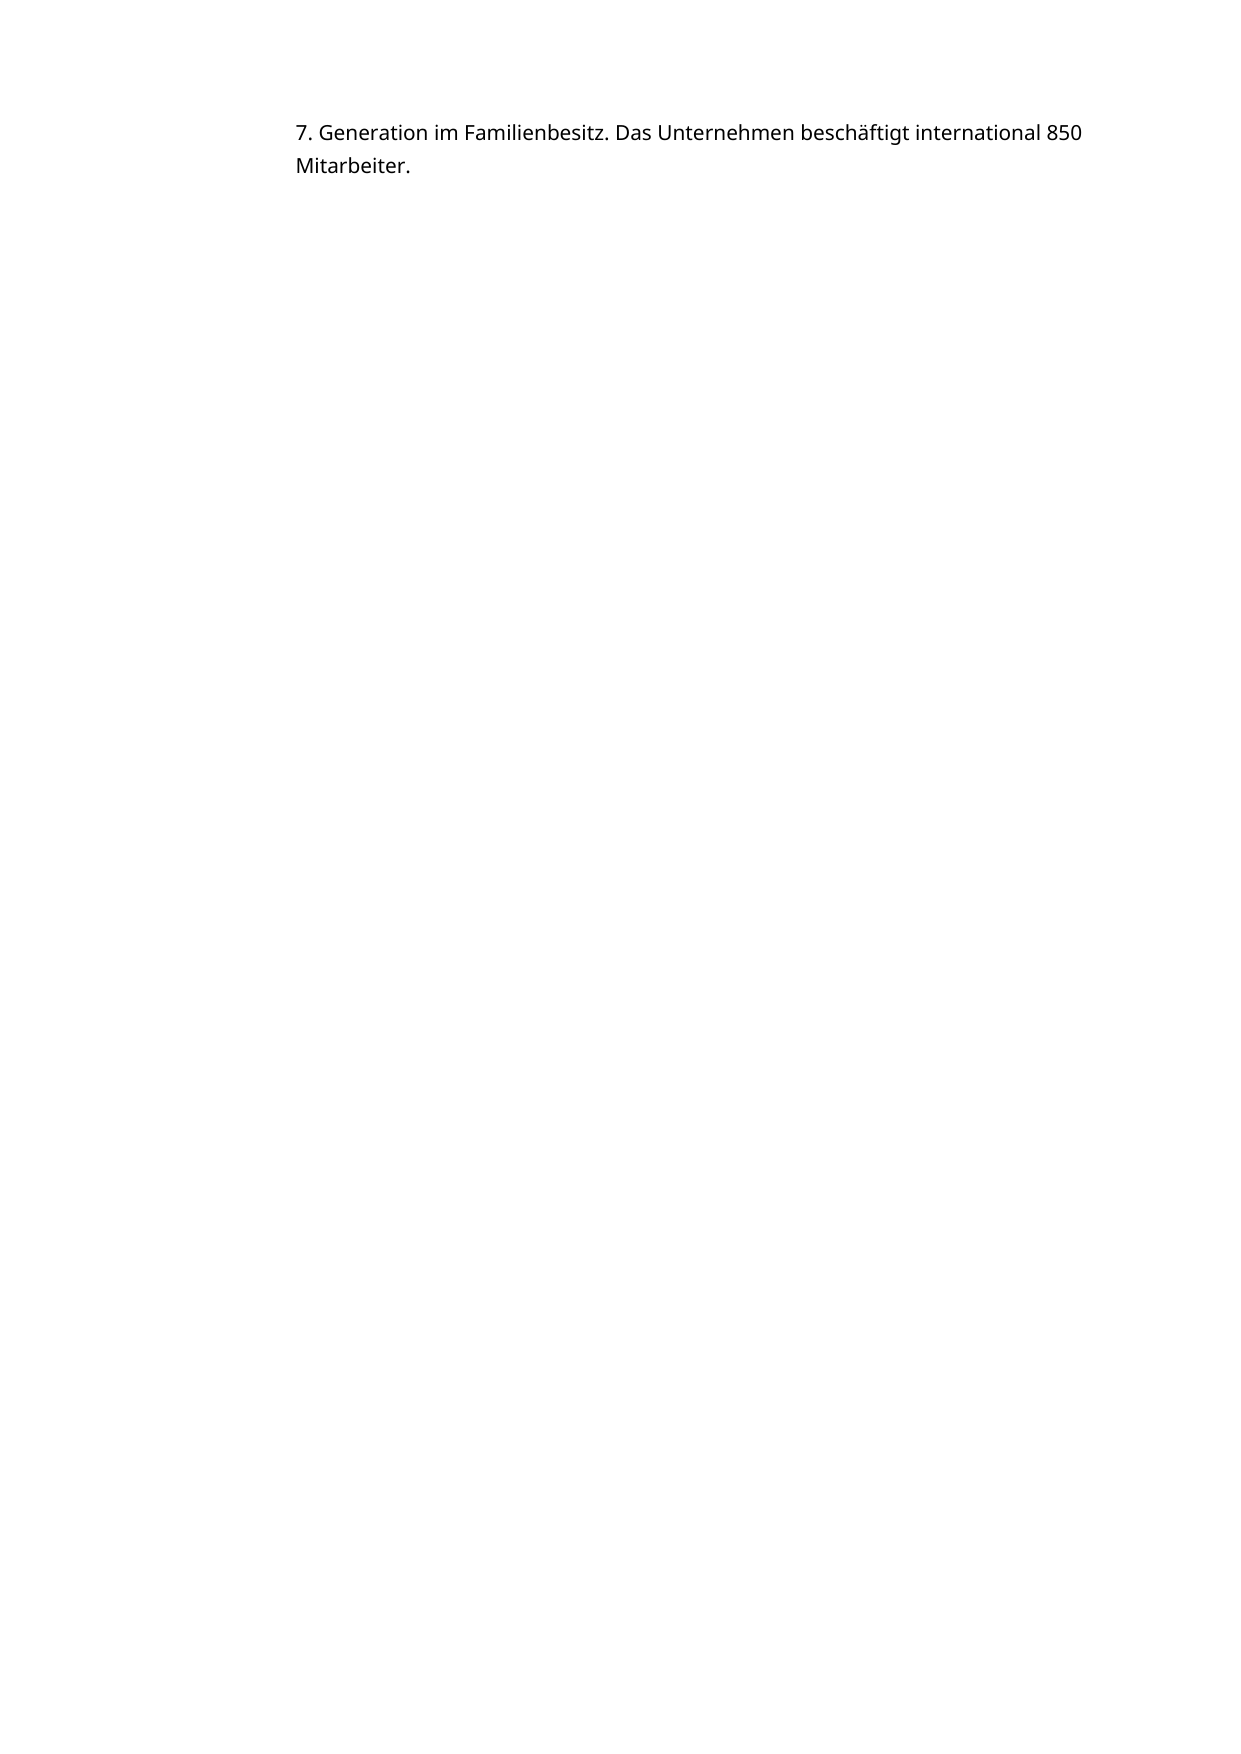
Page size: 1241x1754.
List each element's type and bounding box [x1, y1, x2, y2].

text [295, 118, 1122, 179]
